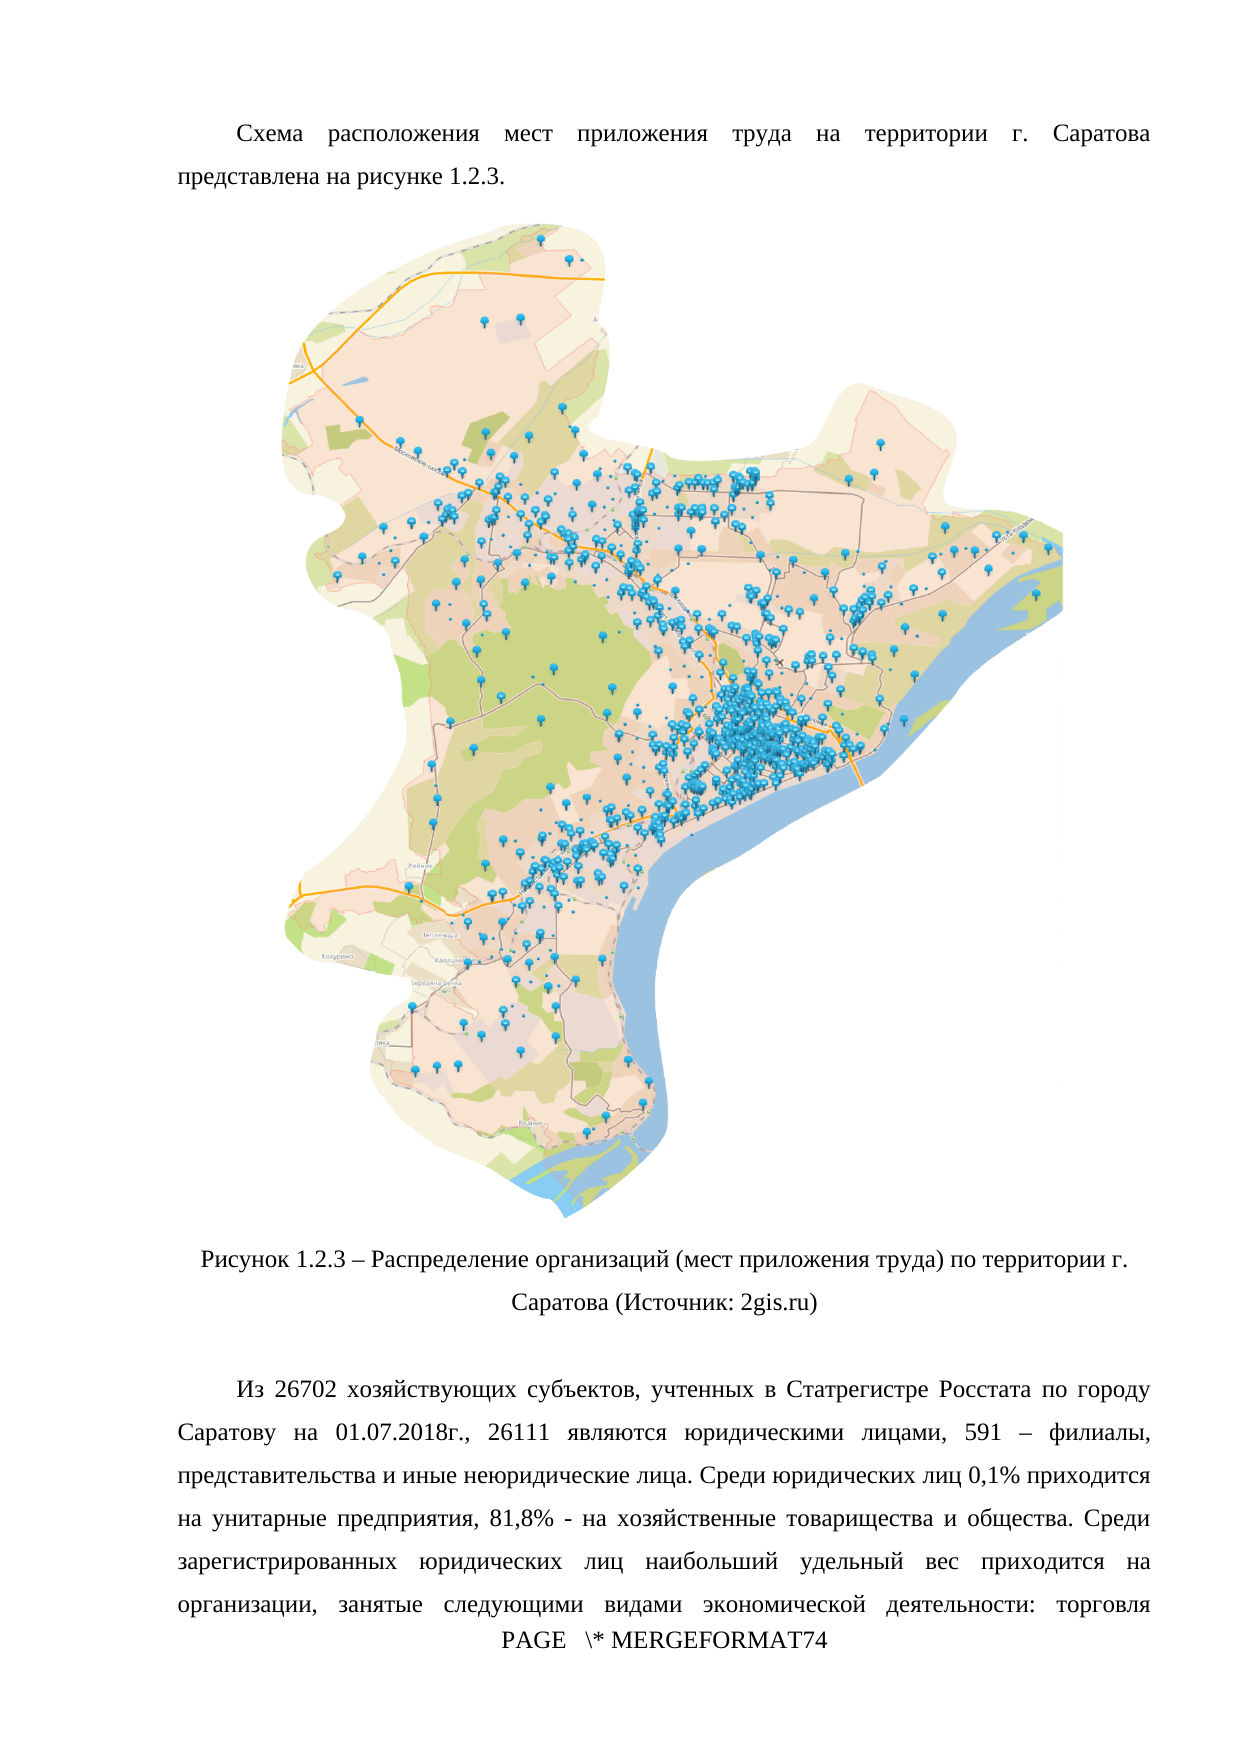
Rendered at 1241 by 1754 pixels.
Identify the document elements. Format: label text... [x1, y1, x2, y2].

picture [244, 204, 1085, 1231]
text Схема расположения мест приложения труда на территории г. Саратова представлена на рисунке 1.2.3. [177, 118, 1152, 190]
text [177, 1374, 1152, 1618]
text Рисунок 1.2.3 – Распределение организаций (мест приложения труда) по территории г. Саратова (Источник: 2gis.ru) [177, 1244, 1152, 1316]
